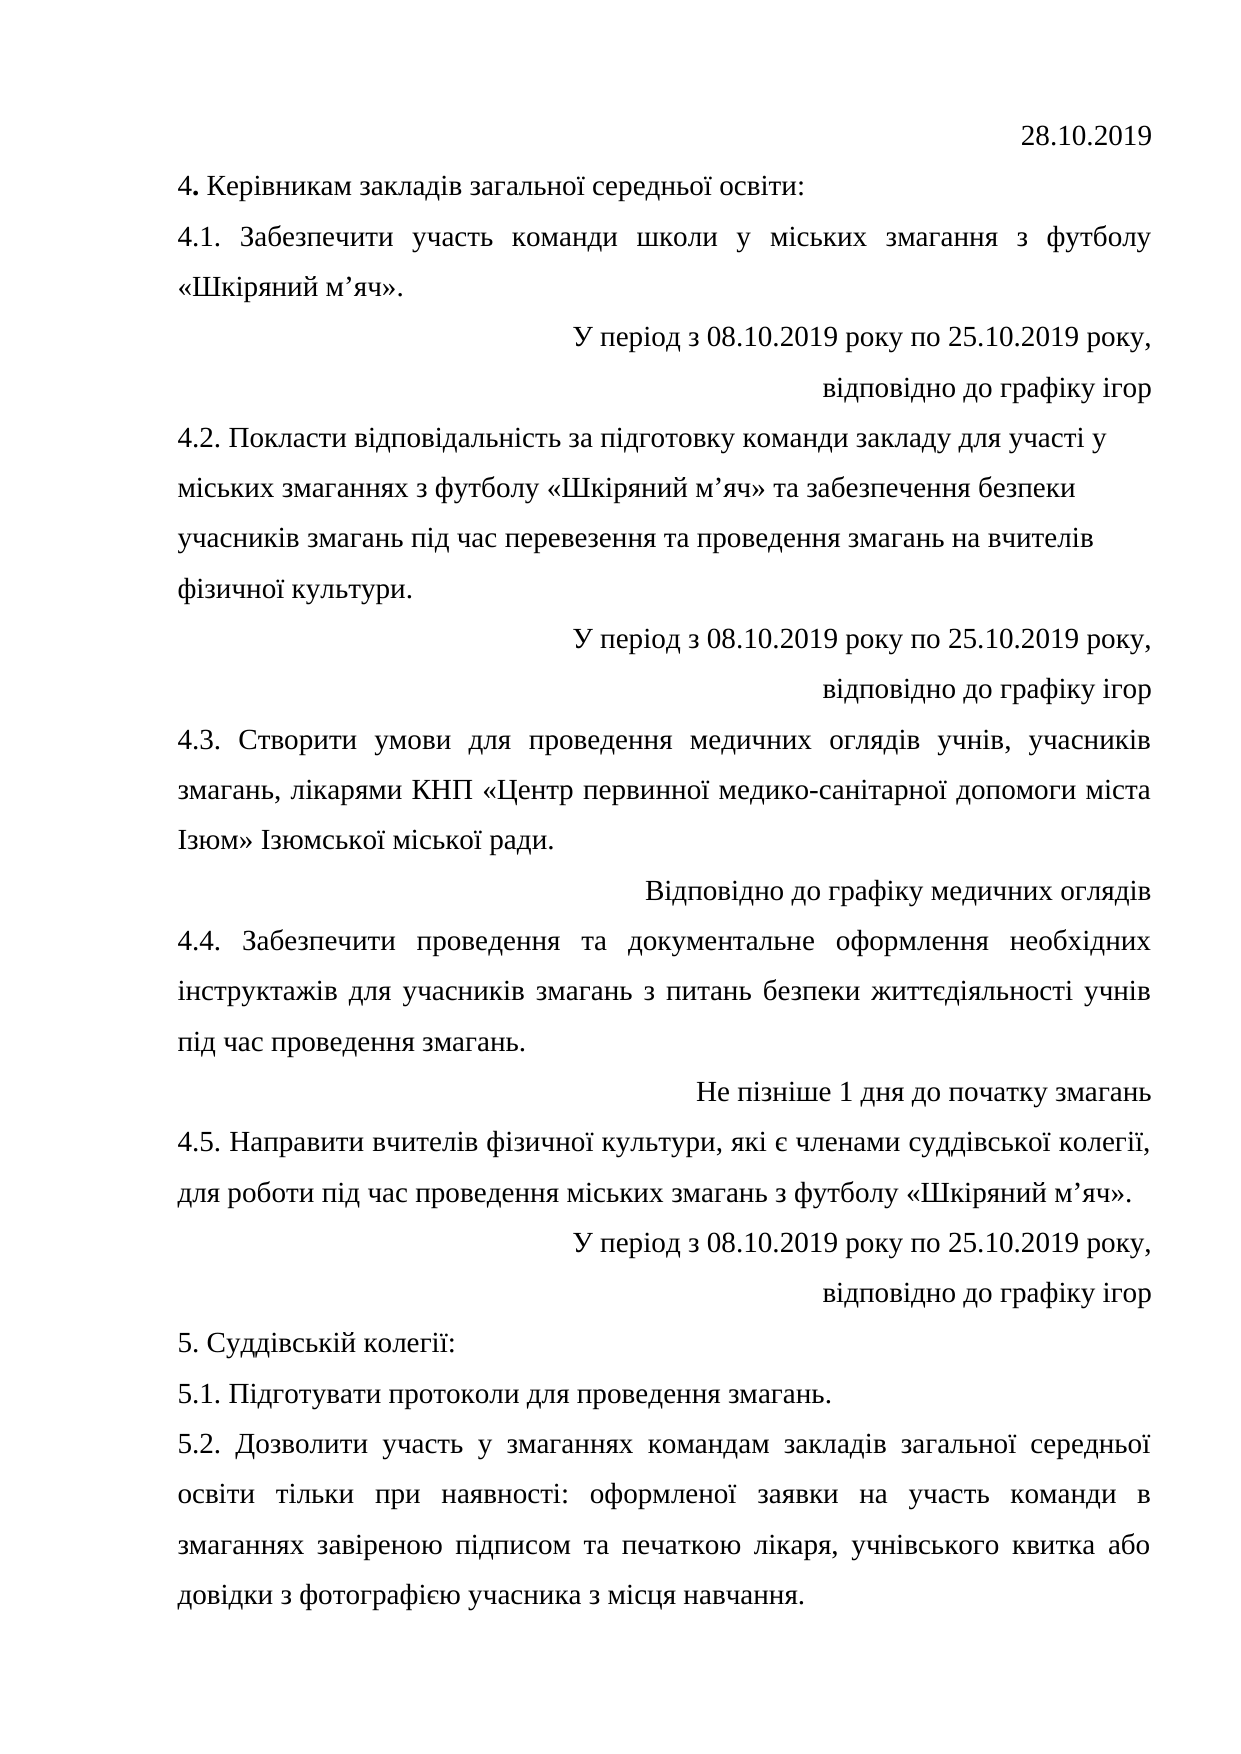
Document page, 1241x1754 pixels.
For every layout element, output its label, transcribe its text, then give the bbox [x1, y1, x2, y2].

text Відповідно до графіку медичних оглядів [177, 873, 1152, 906]
text Не пізніше 1 дня до початку змагань [177, 1074, 1152, 1108]
text 4.2. Покласти відповідальність за підготовку команди закладу для участі у міських змаганнях з футболу «Шкіряний м’яч» та забезпечення безпеки учасників змагань під час перевезення та проведення змагань на вчителів фізичної культури. [177, 420, 1152, 604]
text 4. Керівникам закладів загальної середньої освіти: [177, 168, 1152, 202]
text 28.10.2019 [177, 118, 1152, 152]
text відповідно до графіку ігор [177, 1275, 1152, 1309]
text 4.5. Направити вчителів фізичної культури, які є членами суддівської колегії, для роботи під час проведення міських змагань з футболу «Шкіряний м’яч». [177, 1124, 1152, 1208]
text 4.4. Забезпечити проведення та документальне оформлення необхідних інструктажів для учасників змагань з питань безпеки життєдіяльності учнів під час проведення змагань. [177, 923, 1152, 1057]
subtitle У період з 08.10.2019 року по 25.10.2019 року, [177, 319, 1152, 353]
text 4.1. Забезпечити участь команди школи у міських змагання з футболу «Шкіряний м’яч». [177, 219, 1152, 303]
text 4.3. Створити умови для проведення медичних оглядів учнів, учасників змагань, лікарями КНП «Центр первинної медико-санітарної допомоги міста Ізюм» Ізюмської міської ради. [177, 722, 1152, 856]
text 5.1. Підготувати протоколи для проведення змагань. [177, 1376, 1152, 1409]
text 5. Суддівській колегії: [177, 1326, 1152, 1359]
subtitle У період з 08.10.2019 року по 25.10.2019 року, [177, 1225, 1152, 1258]
text відповідно до графіку ігор [177, 370, 1152, 403]
text відповідно до графіку ігор [177, 672, 1152, 705]
subtitle У період з 08.10.2019 року по 25.10.2019 року, [177, 621, 1152, 655]
text 5.2. Дозволити участь у змаганнях командам закладів загальної середньої освіти тільки при наявності: оформленої заявки на участь команди в змаганнях завіреною підписом та печаткою лікаря, учнівського квитка або довідки з фотографією учасника з місця навчання. [177, 1426, 1152, 1611]
